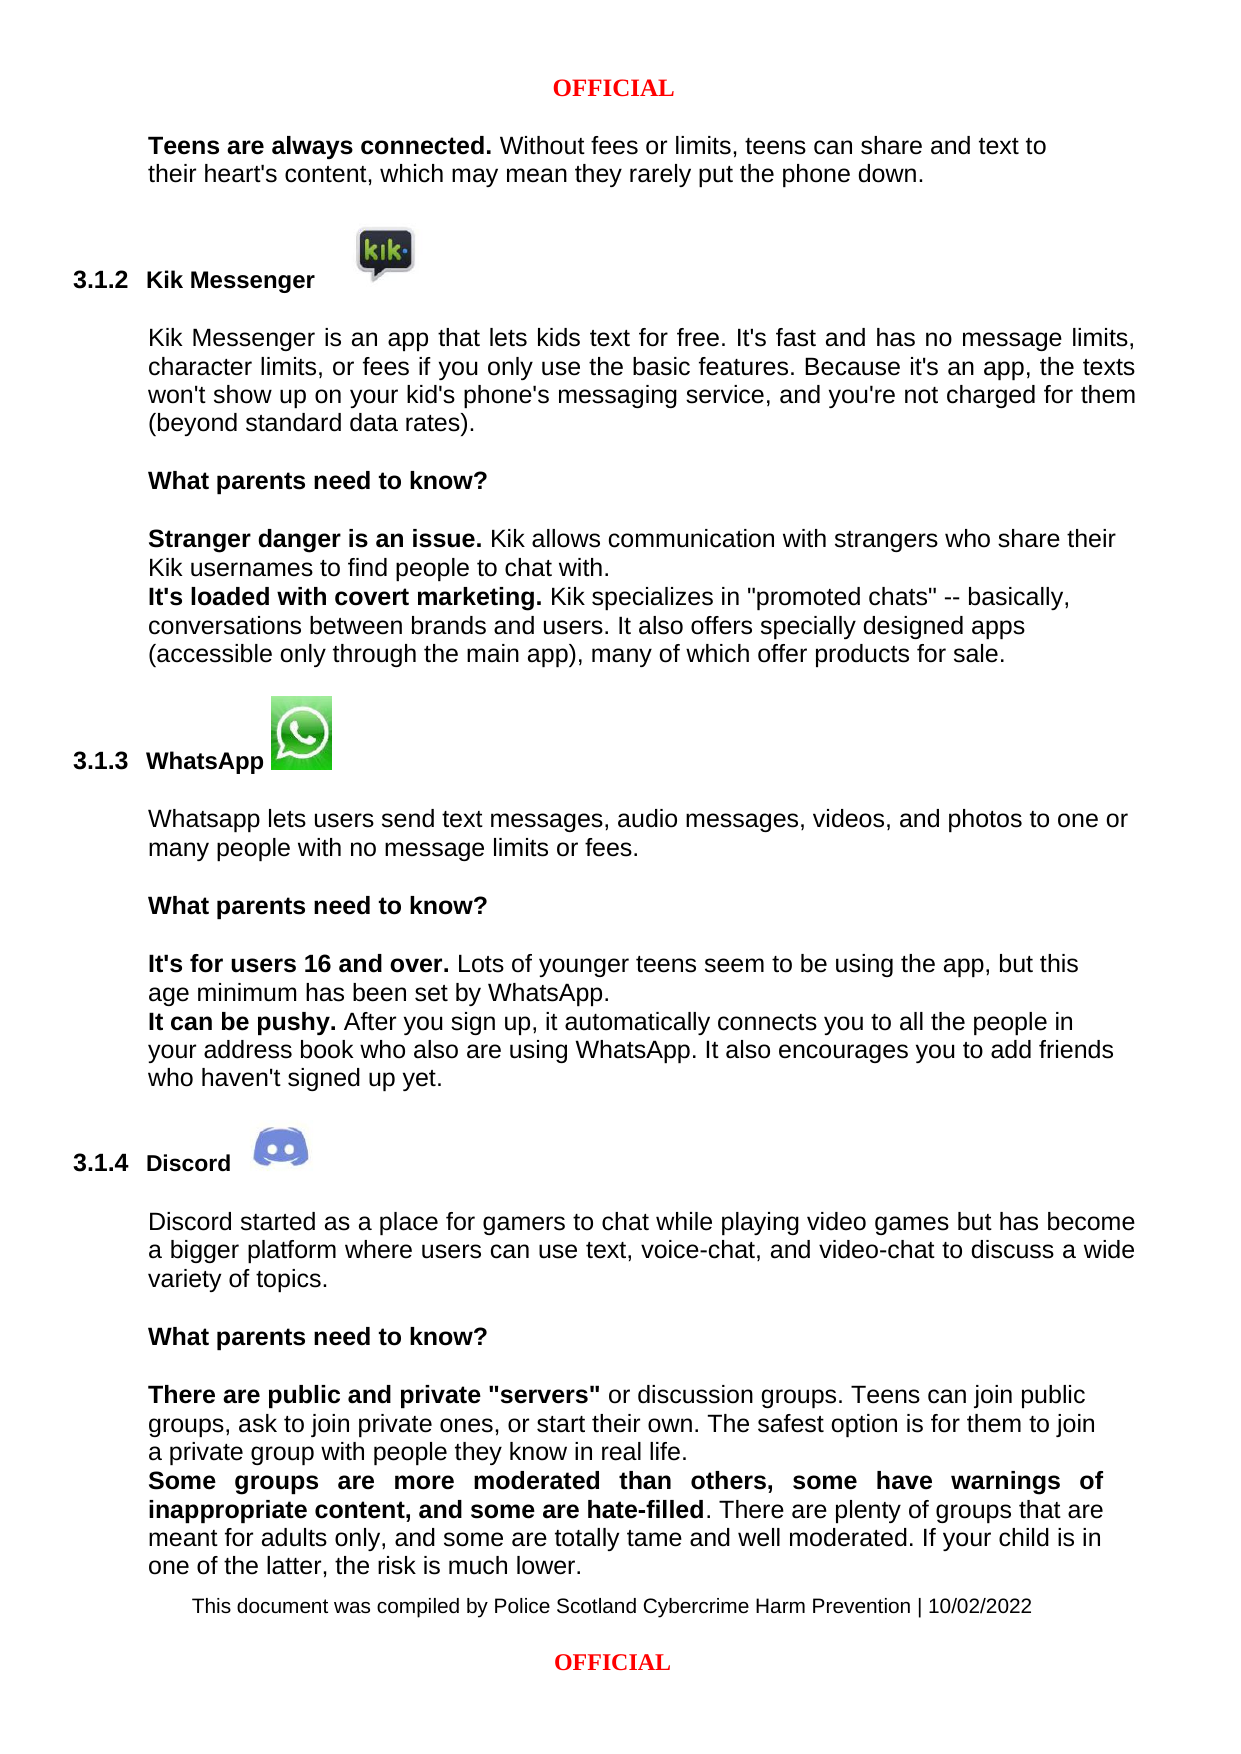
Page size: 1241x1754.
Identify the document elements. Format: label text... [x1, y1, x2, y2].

text Teens are always connected. Without fees or limits, teens can share and text to their heart's content, which may mean they rarely put the phone down. [148, 132, 1102, 188]
text Kik Messenger is an app that lets kids text for free. It's fast and has no message limits, character limits, or fees if you only use the basic features. Because it's an app, the texts won't show up on your kid's phone's messaging service, and you're not charged for them (beyond standard data rates). [148, 324, 1137, 437]
text Whatsapp lets users send text messages, audio messages, videos, and photos to one or many people with no message limits or fees. [148, 805, 1137, 862]
text This document was compiled by Police Scotland Cybercrime Harm Prevention | 10/02/2022 [192, 1594, 1137, 1618]
text OFFICIAL [73, 1647, 1152, 1675]
text OFFICIAL [73, 73, 1154, 102]
text What parents need to know? [148, 1322, 1137, 1351]
text 3.1.3 WhatsApp [73, 696, 1137, 775]
text There are public and private "servers" or discussion groups. Teens can join public groups, ask to join private ones, or start their own. The safest option is for them to join a private group with people they know in real life. [148, 1381, 1117, 1466]
text 3.1.4 Discord [73, 1120, 1137, 1177]
picture [237, 1120, 324, 1172]
text It's for users 16 and over. Lots of younger teens seem to be using the app, but this age minimum has been set by WhatsApp. [148, 950, 1127, 1006]
text Discord started as a place for gamers to chat while playing video games but has become a bigger platform where users can use text, voice-chat, and video-chat to discuss a wide variety of topics. [148, 1208, 1137, 1292]
picture [321, 216, 449, 289]
text Some groups are more moderated than others, some have warnings of inappropriate content, and some are hate-filled. There are plenty of groups that are meant for adults only, and some are totally tame and well moderated. If your child is in one of the latter, the risk is much lower. [148, 1467, 1104, 1580]
text Stranger danger is an issue. Kik allows communication with strangers who share their Kik usernames to find people to chat with. [148, 525, 1117, 582]
text What parents need to know? [148, 891, 1137, 919]
text It can be pushy. After you sign up, it automatically connects you to all the people in your address book who also are using WhatsApp. It also encourages you to add friends who haven't signed up yet. [148, 1007, 1129, 1092]
text 3.1.2 Kik Messenger [73, 216, 1137, 293]
text What parents need to know? [148, 466, 1137, 495]
text It's loaded with covert marketing. Kik specializes in "promoted chats" -- basically, conversations between brands and users. It also offers specially designed apps (accessible only through the main app), many of which offer products for sale. [148, 583, 1071, 668]
picture [271, 696, 332, 770]
